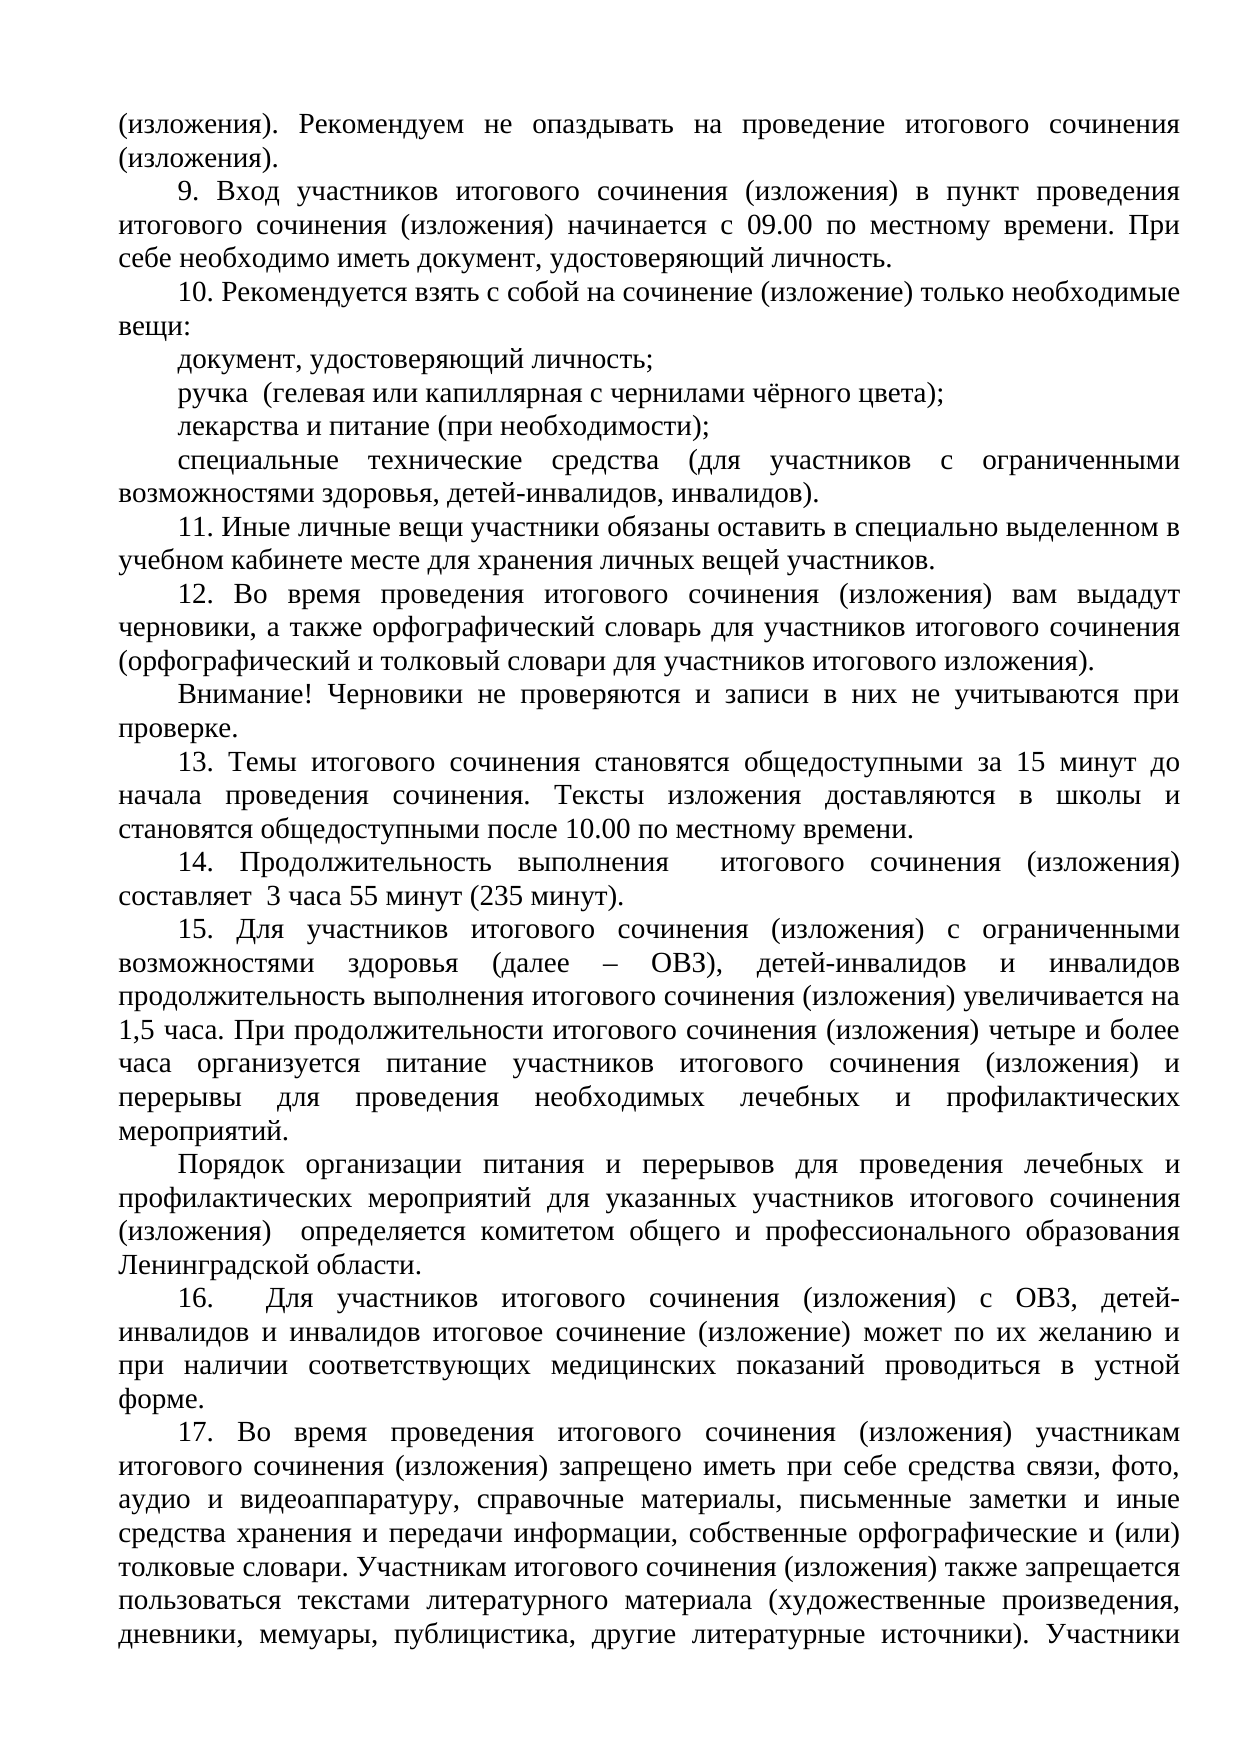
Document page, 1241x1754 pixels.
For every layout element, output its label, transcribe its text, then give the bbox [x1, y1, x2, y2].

text Порядок организации питания и перерывов для проведения лечебных и профилактических мероприятий для указанных участников итогового сочинения (изложения) определяется комитетом общего и профессионального образования Ленинградской области. [118, 1146, 1181, 1280]
text ручка (гелевая или капиллярная с чернилами чёрного цвета); [118, 375, 1181, 408]
text 13. Темы итогового сочинения становятся общедоступными за 15 минут до начала проведения сочинения. Тексты изложения доставляются в школы и становятся общедоступными после 10.00 по местному времени. [118, 744, 1181, 844]
text лекарства и питание (при необходимости); [118, 408, 1181, 442]
text специальные технические средства (для участников с ограниченными возможностями здоровья, детей-инвалидов, инвалидов). [118, 442, 1181, 509]
text 9. Вход участников итогового сочинения (изложения) в пункт проведения итогового сочинения (изложения) начинается с 09.00 по местному времени. При себе необходимо иметь документ, удостоверяющий личность. [118, 173, 1181, 274]
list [118, 1414, 1181, 1649]
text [118, 106, 1181, 173]
text Внимание! Черновики не проверяются и записи в них не учитываются при проверке. [118, 677, 1181, 744]
text 14. Продолжительность выполнения итогового сочинения (изложения) составляет 3 часа 55 минут (235 минут). [118, 844, 1181, 911]
text 12. Во время проведения итогового сочинения (изложения) вам выдадут черновики, а также орфографический словарь для участников итогового сочинения (орфографический и толковый словари для участников итогового изложения). [118, 576, 1181, 677]
text 16. Для участников итогового сочинения (изложения) с ОВЗ, детей-инвалидов и инвалидов итоговое сочинение (изложение) может по их желанию и при наличии соответствующих медицинских показаний проводиться в устной форме. [118, 1280, 1181, 1414]
text 10. Рекомендуется взять с собой на сочинение (изложение) только необходимые вещи: [118, 274, 1181, 341]
text 15. Для участников итогового сочинения (изложения) с ограниченными возможностями здоровья (далее – ОВЗ), детей-инвалидов и инвалидов продолжительность выполнения итогового сочинения (изложения) увеличивается на 1,5 часа. При продолжительности итогового сочинения (изложения) четыре и более часа организуется питание участников итогового сочинения (изложения) и перерывы для проведения необходимых лечебных и профилактических мероприятий. [118, 911, 1181, 1146]
text документ, удостоверяющий личность; [118, 341, 1181, 375]
text 11. Иные личные вещи участники обязаны оставить в специально выделенном в учебном кабинете месте для хранения личных вещей участников. [118, 509, 1181, 576]
